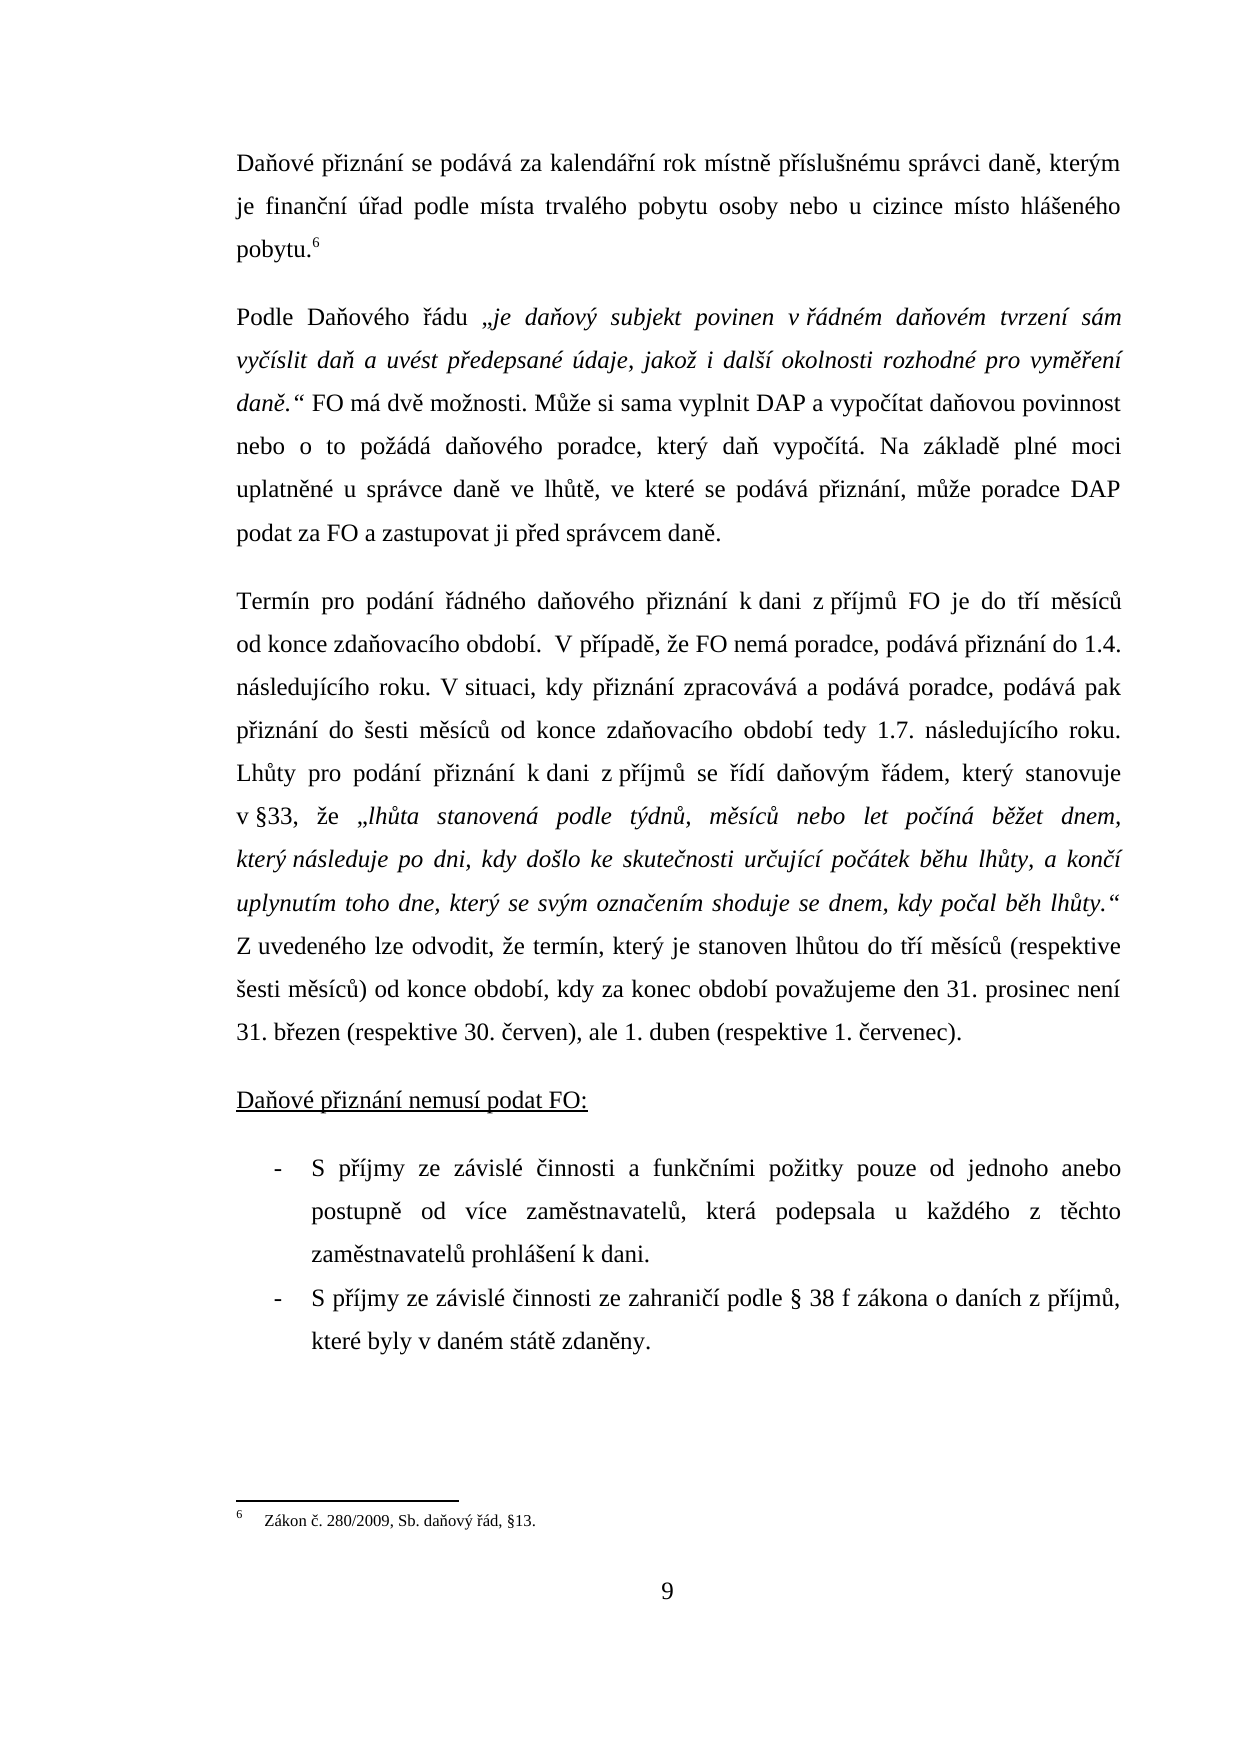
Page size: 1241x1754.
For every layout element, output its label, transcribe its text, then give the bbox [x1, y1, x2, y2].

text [236, 148, 1122, 263]
text Termín pro podání řádného daňového přiznání k dani z příjmů FO je do tří měsíců od konce zdaňovacího období. V případě, že FO nemá poradce, podává přiznání do 1.4. následujícího roku. V situaci, kdy přiznání zpracovává a podává poradce, podává pak přiznání do šesti měsíců od konce zdaňovacího období tedy 1.7. následujícího roku. Lhůty pro podání přiznání k dani z příjmů se řídí daňovým řádem, který stanovuje v §33, že „lhůta stanovená podle týdnů, měsíců nebo let počíná běžet dnem, který následuje po dni, kdy došlo ke skutečnosti určující počátek běhu lhůty, a končí uplynutím toho dne, který se svým označením shoduje se dnem, kdy počal běh lhůty.“ Z uvedeného lze odvodit, že termín, který je stanoven lhůtou do tří měsíců (respektive šesti měsíců) od konce období, kdy za konec období považujeme den 31. prosinec není 31. březen (respektive 30. červen), ale 1. duben (respektive 1. červenec). [236, 586, 1122, 1046]
text Daňové přiznání nemusí podat FO: [236, 1085, 1122, 1114]
list S příjmy ze závislé činnosti a funkčními požitky pouze od jednoho anebo postupně od více zaměstnavatelů, která podepsala u každého z těchto zaměstnavatelů prohlášení k dani. [274, 1153, 1122, 1268]
text Podle Daňového řádu „je daňový subjekt povinen v řádném daňovém tvrzení sám vyčíslit daň a uvést předepsané údaje, jakož i další okolnosti rozhodné pro vyměření daně.“ FO má dvě možnosti. Může si sama vyplnit DAP a vypočítat daňovou povinnost nebo o to požádá daňového poradce, který daň vypočítá. Na základě plné moci uplatněné u správce daně ve lhůtě, ve které se podává přiznání, může poradce DAP podat za FO a zastupovat ji před správcem daně. [236, 302, 1122, 546]
list S příjmy ze závislé činnosti ze zahraničí podle § 38 f zákona o daních z příjmů, které byly v daném státě zdaněny. [274, 1283, 1122, 1354]
